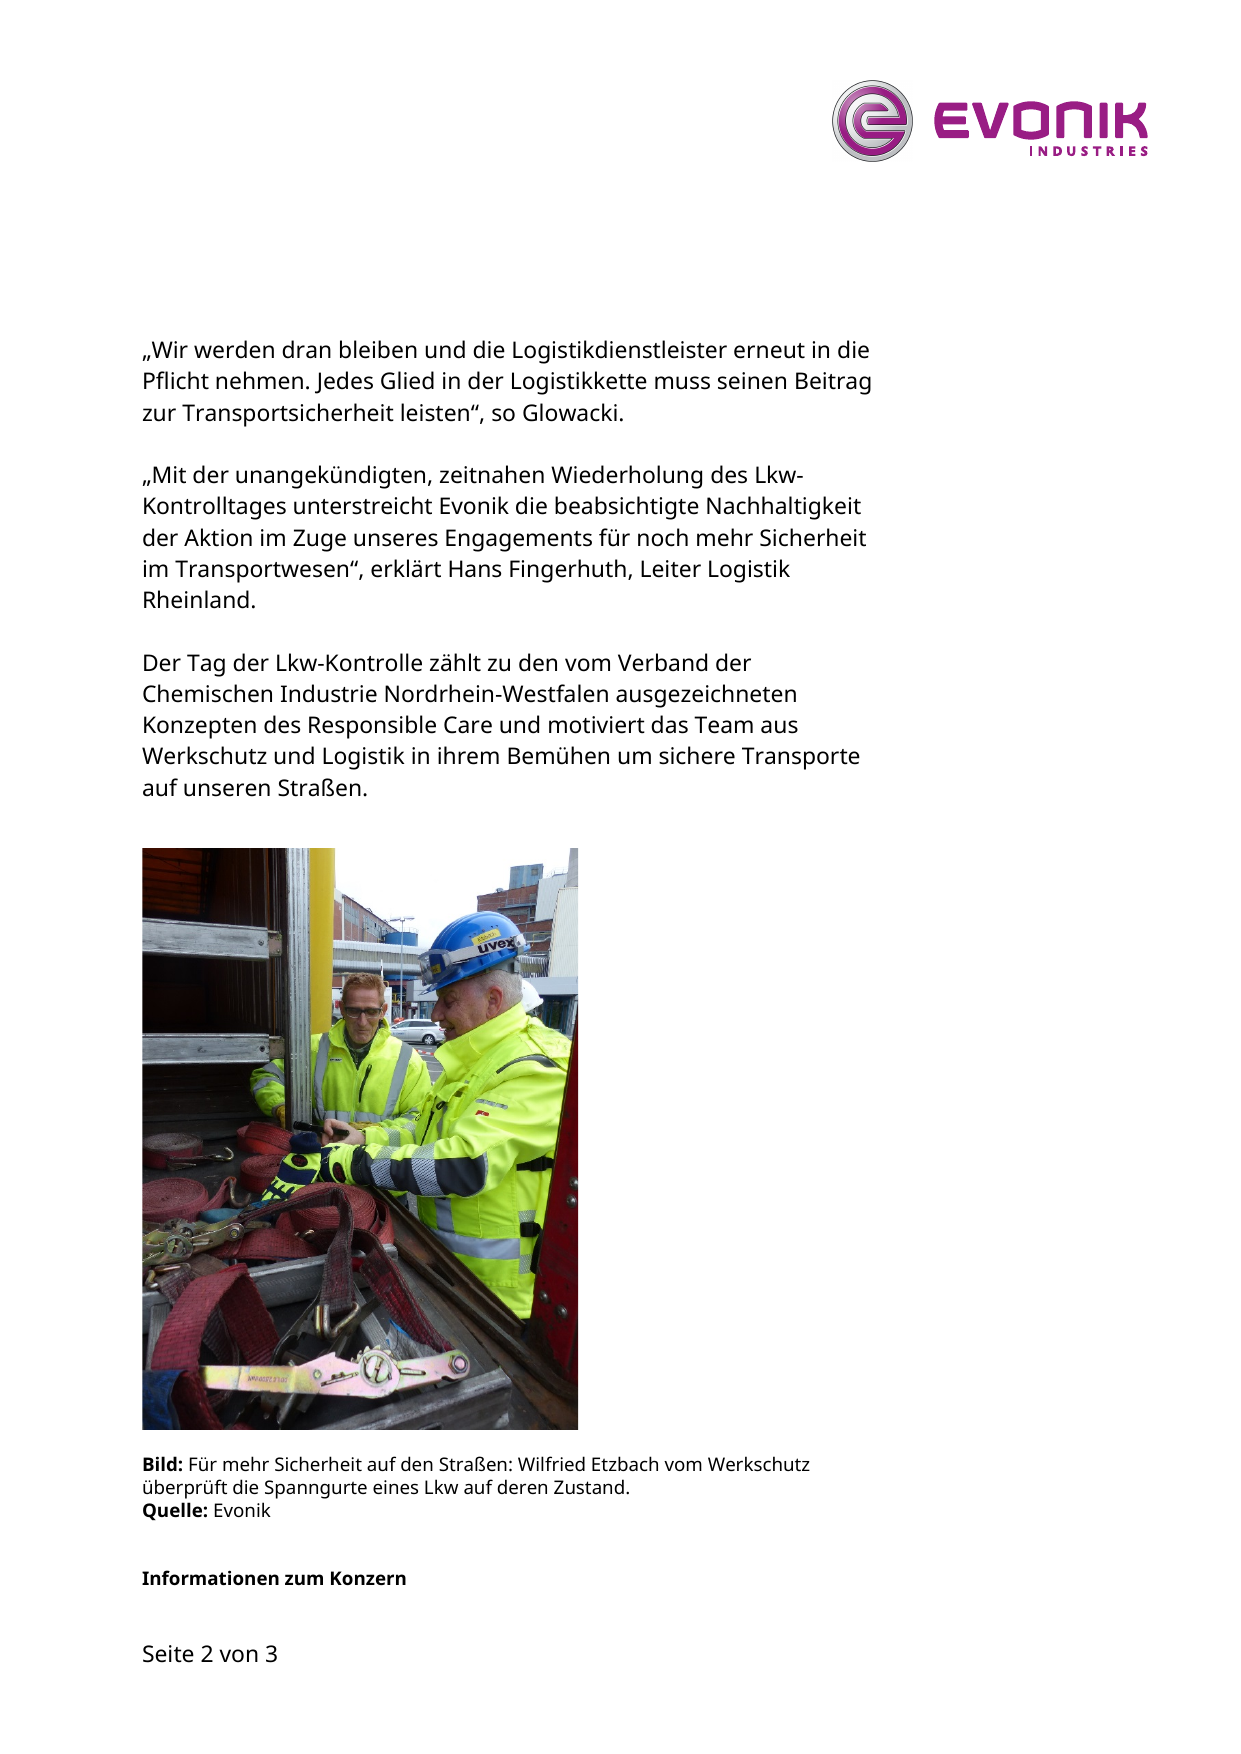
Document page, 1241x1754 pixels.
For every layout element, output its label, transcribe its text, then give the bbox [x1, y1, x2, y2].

text Bild: Für mehr Sicherheit auf den Straßen: Wilfried Etzbach vom Werkschutz überprüft die Spanngurte eines Lkw auf deren Zustand. [142, 1450, 877, 1496]
picture [832, 80, 913, 162]
text Informationen zum Konzern [142, 1565, 877, 1588]
text „Wir werden dran bleiben und die Logistikdienstleister erneut in die Pflicht nehmen. Jedes Glied in der Logistikkette muss seinen Beitrag zur Transportsicherheit leisten“, so Glowacki. [142, 333, 886, 427]
text „Mit der unangekündigten, zeitnahen Wiederholung des Lkw-Kontrolltages unterstreicht Evonik die beabsichtigte Nachhaltigkeit der Aktion im Zuge unseres Engagements für noch mehr Sicherheit im Transportwesen“, erklärt Hans Fingerhuth, Leiter Logistik Rheinland. [142, 458, 886, 615]
text Der Tag der Lkw-Kontrolle zählt zu den vom Verband der Chemischen Industrie Nordrhein-Westfalen ausgezeichneten Konzepten des Responsible Care und motiviert das Team aus Werkschutz und Logistik in ihrem Bemühen um sichere Transporte auf unseren Straßen. [142, 646, 886, 802]
picture [142, 848, 579, 1430]
text Quelle: Evonik [142, 1496, 877, 1519]
